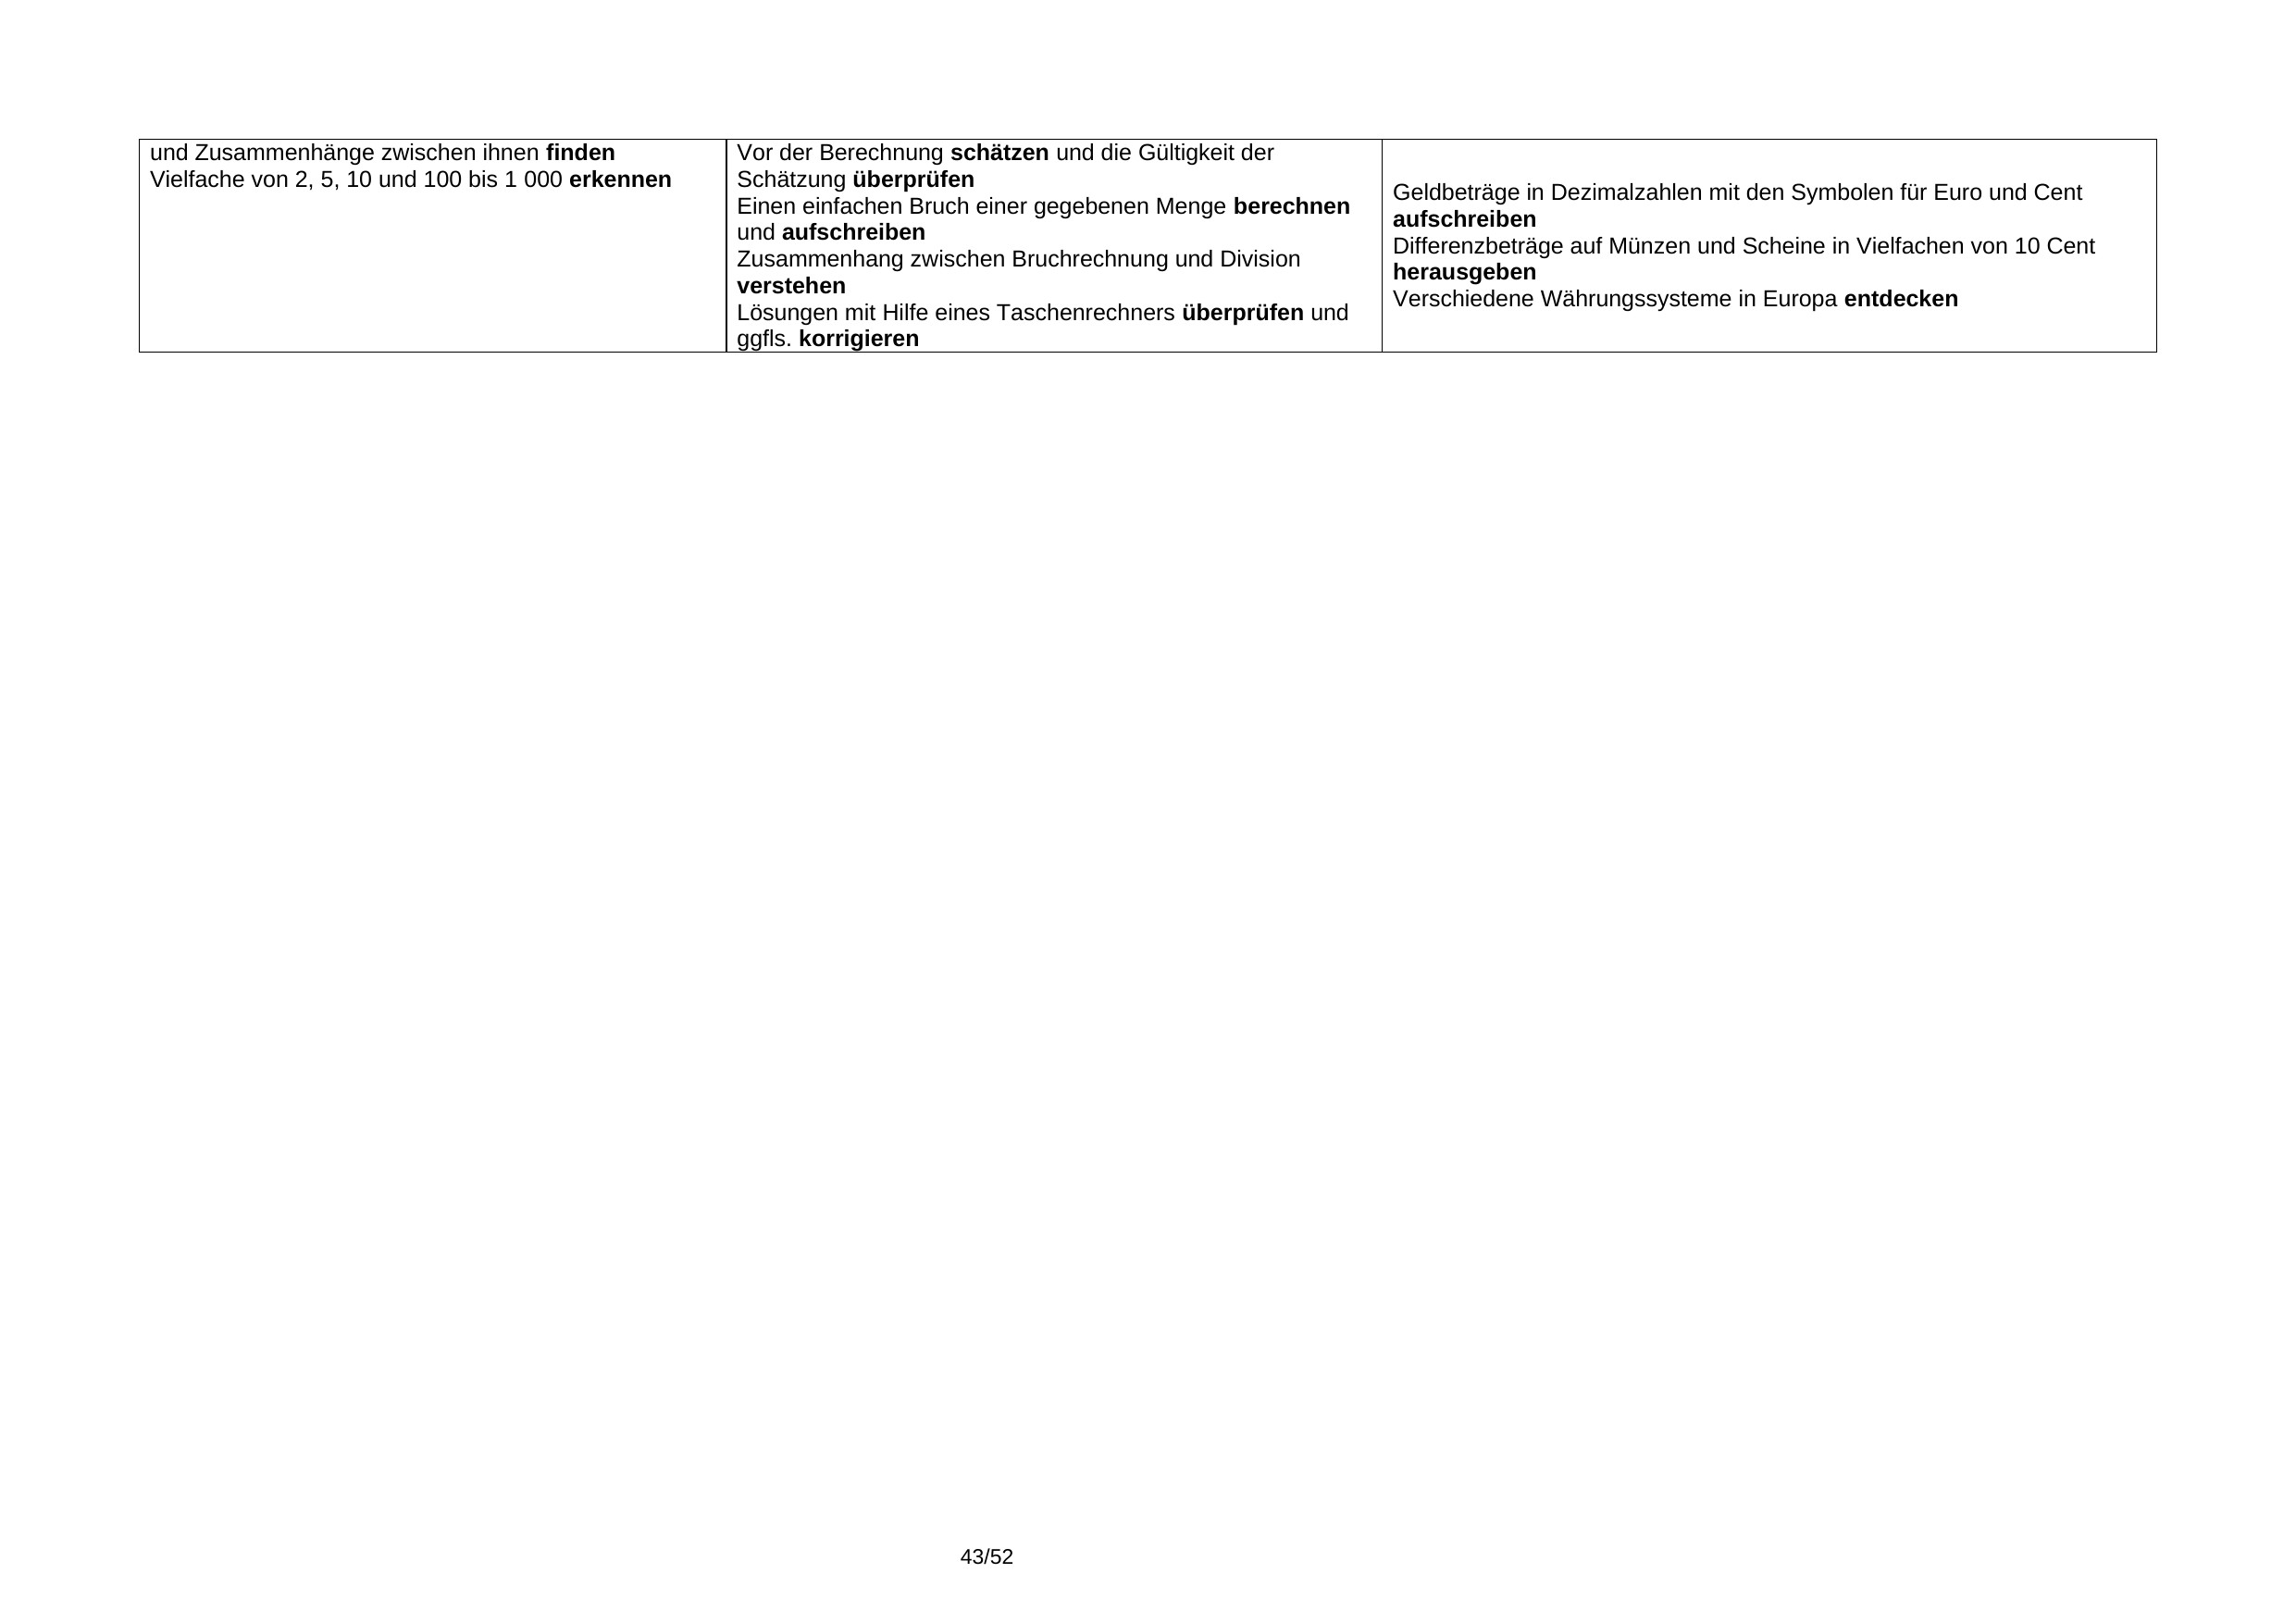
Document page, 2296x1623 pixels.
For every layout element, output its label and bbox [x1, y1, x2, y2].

table_cell [1383, 140, 2156, 352]
table_cell [140, 140, 726, 352]
table_cell [727, 140, 1382, 352]
